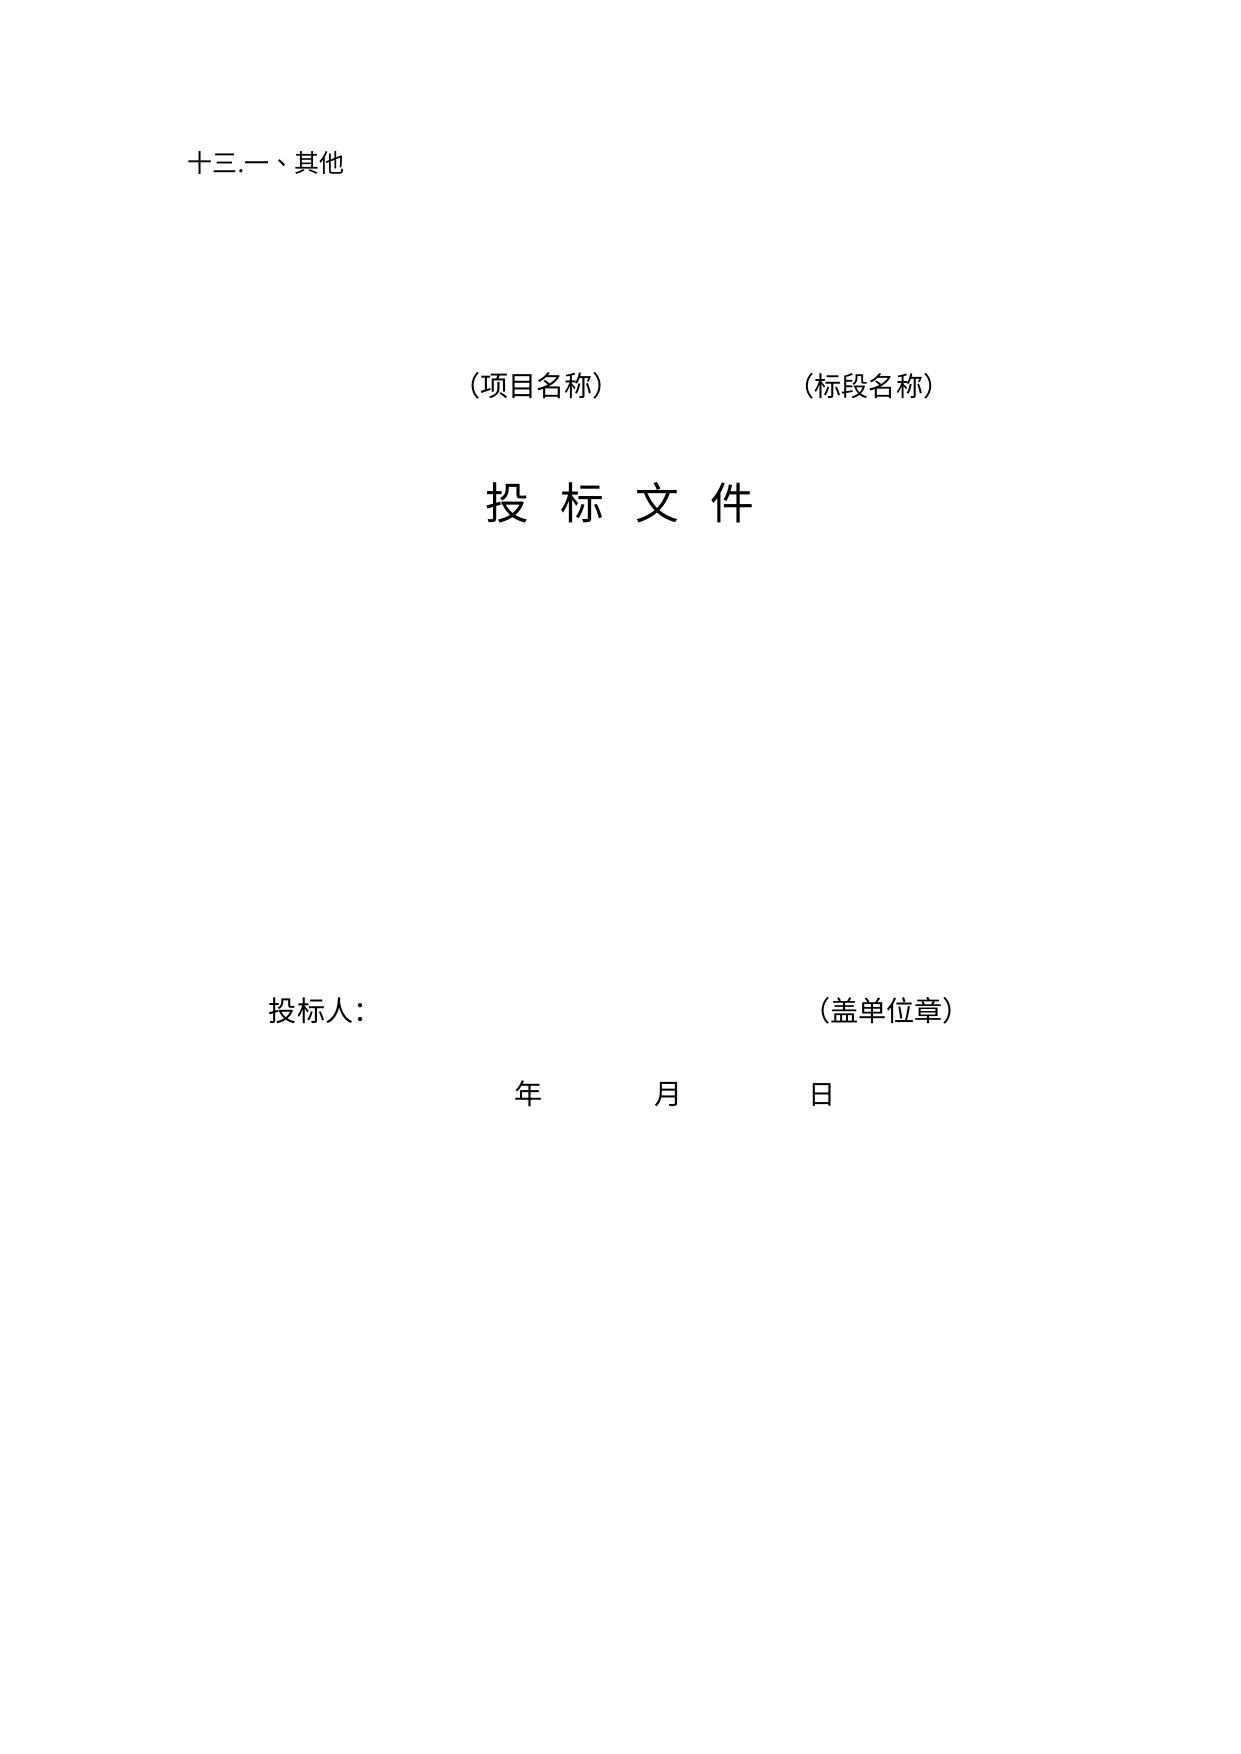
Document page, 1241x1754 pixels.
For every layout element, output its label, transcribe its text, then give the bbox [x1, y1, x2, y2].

text 年 月 日 [514, 1079, 1090, 1111]
text 投标人： （盖单位章） [269, 996, 1090, 1028]
text （项目名称） （标段名称） [452, 371, 1090, 403]
text 投 标 文 件 [150, 480, 1089, 530]
text 十三.一、其他 [187, 150, 1090, 179]
